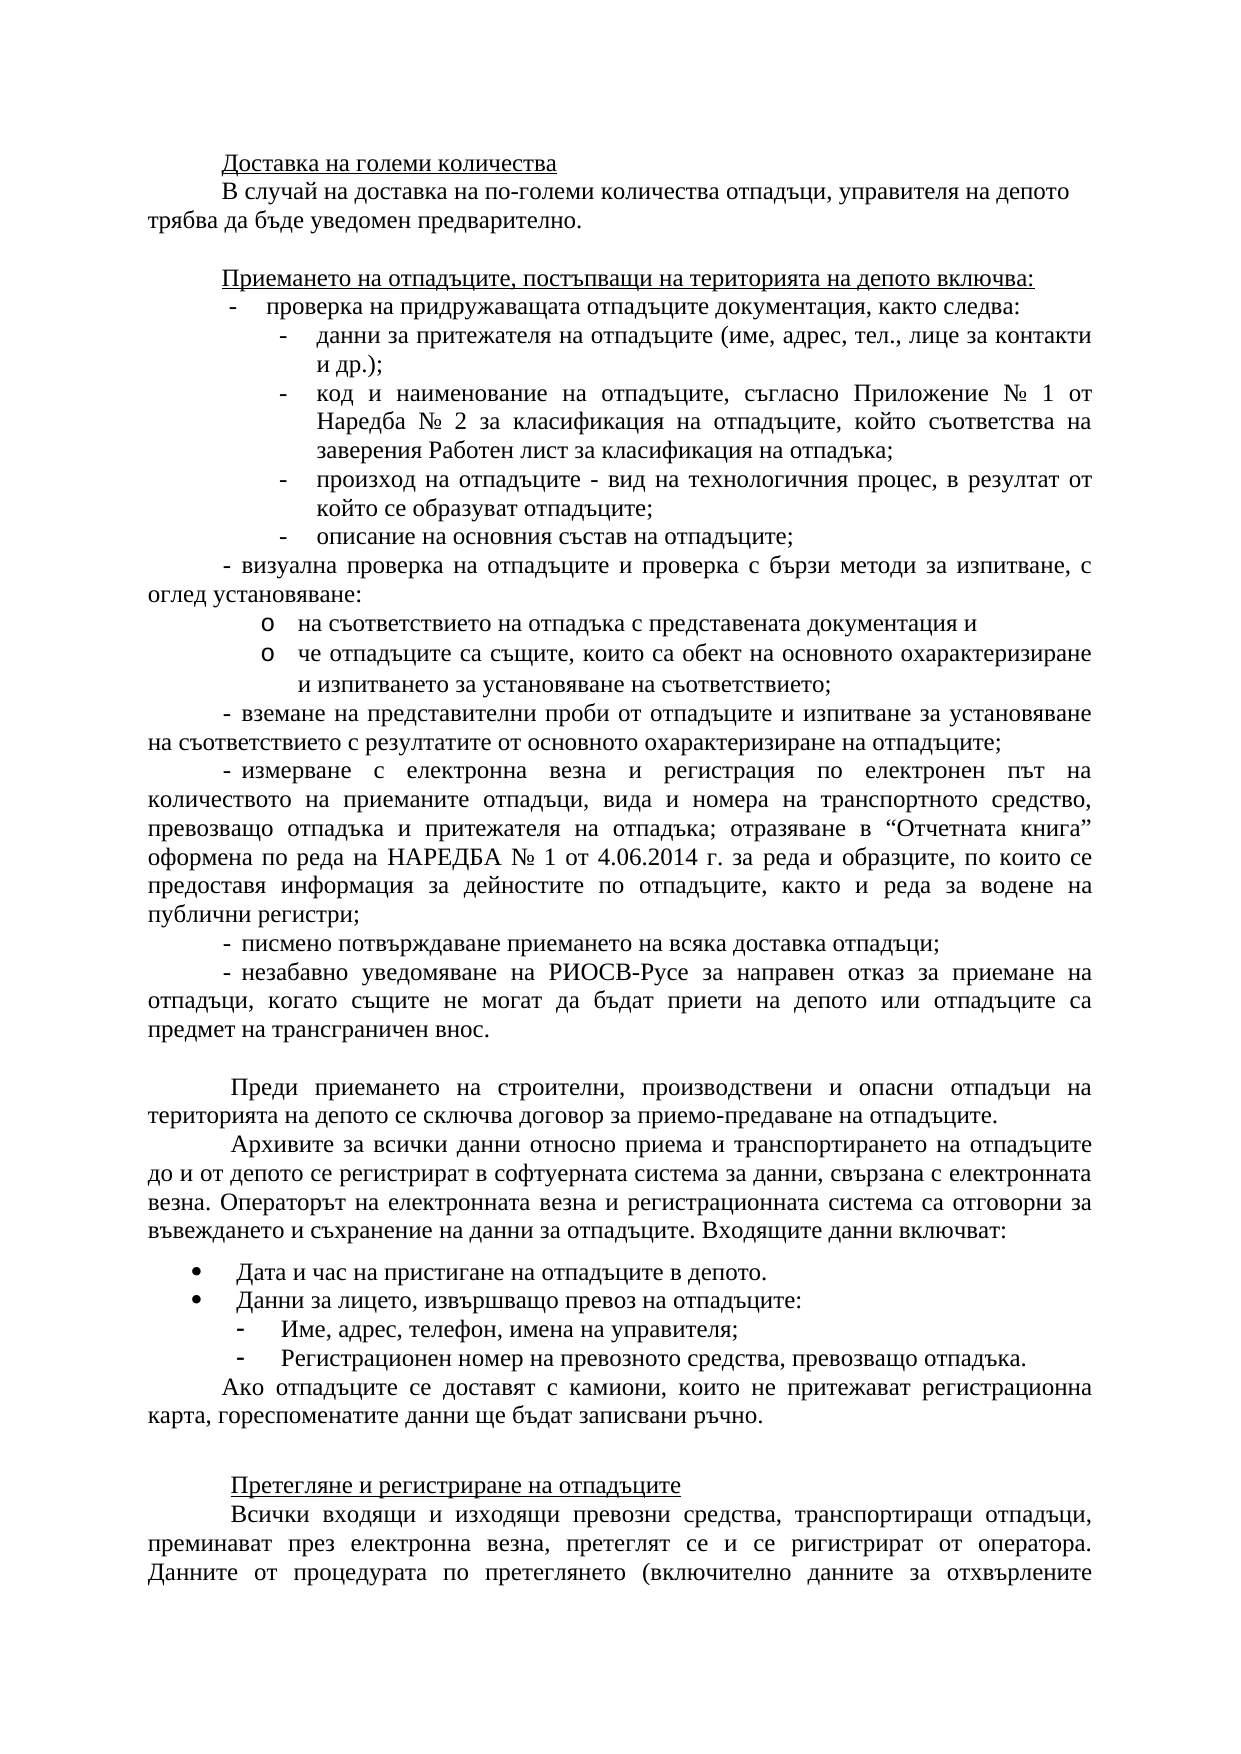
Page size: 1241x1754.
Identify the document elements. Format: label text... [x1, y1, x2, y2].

list измерване с електронна везна и регистрация по електронен път на количеството на приеманите отпадъци, вида и номера на транспортното средство, превозващо отпадъка и притежателя на отпадъка; отразяване в “Отчетната книга” оформена по реда на НАРЕДБА № 1 от 4.06.2014 г. за реда и образците, по които се предоставя информация за дейностите по отпадъците, както и реда за водене на публични регистри; [148, 756, 1093, 928]
list вземане на представителни проби от отпадъците и изпитване за установяване на съответствието с резултатите от основното охарактеризиране на отпадъците; [148, 698, 1093, 756]
text Преди приемането на строителни, производствени и опасни отпадъци на територията на депото се сключва договор за приемо-предаване на отпадъците. [148, 1072, 1093, 1129]
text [148, 1499, 1093, 1586]
text Архивите за всички данни относно приема и транспортирането на отпадъците до и от депото се регистрират в софтуерната система за данни, свързана с електронната везна. Операторът на електронната везна и регистрационната система са отговорни за въвеждането и съхранение на данни за отпадъците. Входящите данни включват: [148, 1129, 1093, 1244]
list Име, адрес, телефон, имена на управителя; [236, 1314, 1093, 1343]
list код и наименование на отпадъците, съгласно Приложение № 1 от Наредба № 2 за класификация на отпадъците, който съответства на заверения Работен лист за класификация на отпадъка; [279, 378, 1093, 464]
list Регистрационен номер на превозното средства, превозващо отпадъка. [236, 1343, 1093, 1372]
list Данни за лицето, извършващо превоз на отпадъците: [192, 1286, 1093, 1314]
list произход на отпадъците - вид на технологичния процес, в резултат от който се образуват отпадъците; [279, 464, 1093, 521]
list визуална проверка на отпадъците и проверка с бързи методи за изпитване, с оглед установяване: [148, 550, 1093, 608]
list на съответствието на отпадъка с представената документация и [260, 608, 1093, 638]
text Доставка на големи количества [148, 148, 1093, 176]
list проверка на придружаващата отпадъците документация, както следва: [228, 291, 1093, 320]
text Претегляне и регистриране на отпадъците [148, 1471, 1093, 1499]
list незабавно уведомяване на РИОСВ-Русе за направен отказ за приемане на отпадъци, когато същите не могат да бъдат приети на депото или отпадъците са предмет на трансграничен внос. [148, 957, 1093, 1043]
list че отпадъците са същите, които са обект на основното охарактеризиране и изпитването за установяване на съответствието; [260, 638, 1093, 698]
text В случай на доставка на по-големи количества отпадъци, управителя на депото трябва да бъде уведомен предварително. [148, 176, 1093, 234]
text Ако отпадъците се доставят с камиони, които не притежават регистрационна карта, гореспоменатите данни ще бъдат записвани ръчно. [148, 1372, 1093, 1429]
list писмено потвърждаване приемането на всяка доставка отпадъци; [148, 928, 1093, 957]
list описание на основния състав на отпадъците; [279, 521, 1093, 550]
list Дата и час на пристигане на отпадъците в депото. [192, 1257, 1093, 1286]
list данни за притежателя на отпадъците (име, адрес, тел., лице за контакти и др.); [279, 320, 1093, 378]
text Приемането на отпадъците, постъпващи на територията на депото включва: [148, 263, 1093, 291]
